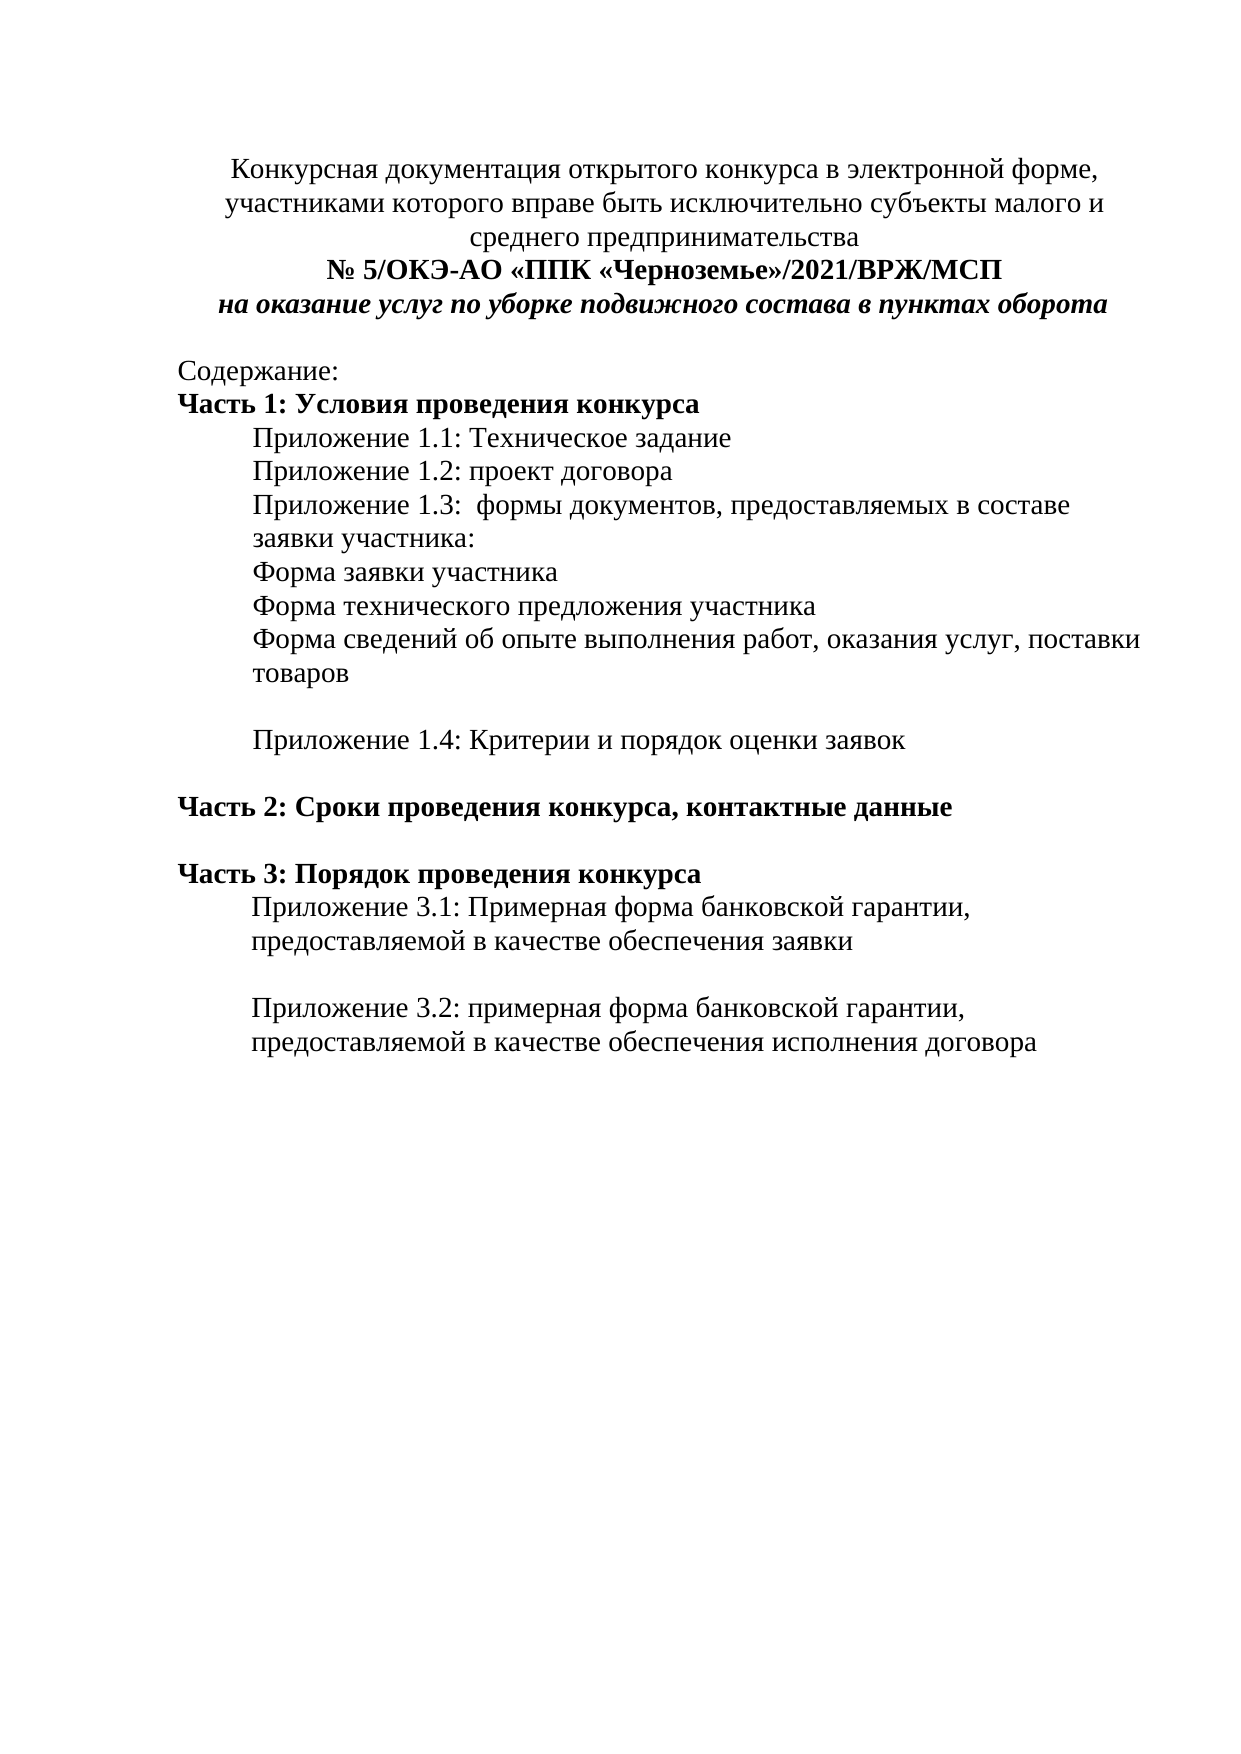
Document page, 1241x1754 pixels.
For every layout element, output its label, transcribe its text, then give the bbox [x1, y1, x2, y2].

text Приложение 1.2: проект договора [252, 453, 1152, 487]
text Часть 3: Порядок проведения конкурса [177, 856, 1152, 889]
text Приложение 3.1: Примерная форма банковской гарантии, предоставляемой в качестве обеспечения заявки [251, 889, 1152, 957]
text Часть 2: Сроки проведения конкурса, контактные данные [177, 789, 1152, 822]
text Форма технического предложения участника [252, 588, 1152, 621]
text Конкурсная документация открытого конкурса в электронной форме, участниками которого вправе быть исключительно субъекты малого и среднего предпринимательства [177, 152, 1152, 252]
text № 5/ОКЭ-АО «ППК «Черноземье»/2021/ВРЖ/МСП [177, 252, 1152, 286]
text Приложение 1.3: формы документов, предоставляемых в составе заявки участника: [252, 487, 1152, 554]
text Форма заявки участника [252, 554, 1152, 588]
text Приложение 1.1: Техническое задание [252, 420, 1152, 453]
text Форма сведений об опыте выполнения работ, оказания услуг, поставки товаров [252, 621, 1152, 688]
text Приложение 3.2: примерная форма банковской гарантии, предоставляемой в качестве обеспечения исполнения договора [251, 990, 1152, 1057]
text на оказание услуг по уборке подвижного состава в пунктах оборота [177, 286, 1152, 319]
text Часть 1: Условия проведения конкурса [177, 386, 1152, 420]
text Приложение 1.4: Критерии и порядок оценки заявок [252, 722, 1152, 755]
text Содержание: [177, 353, 1152, 386]
